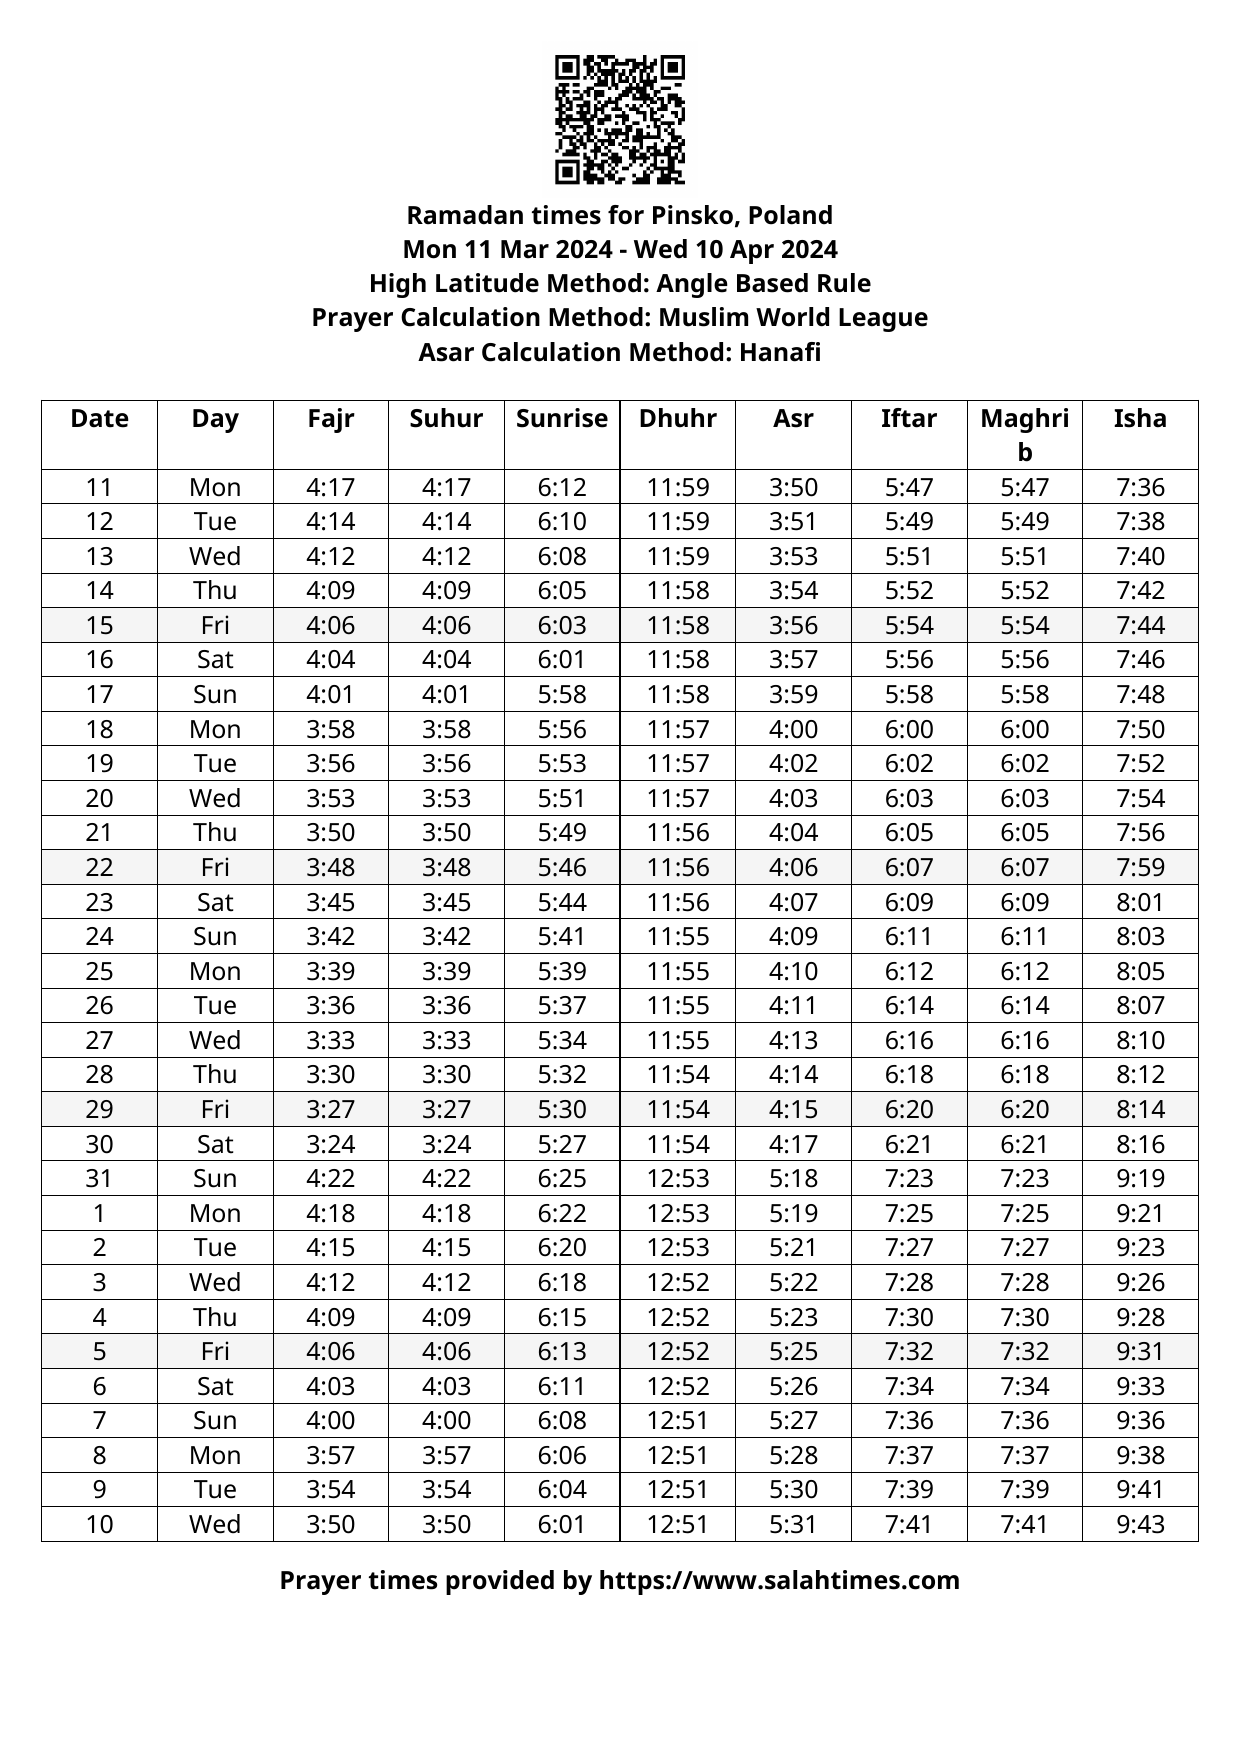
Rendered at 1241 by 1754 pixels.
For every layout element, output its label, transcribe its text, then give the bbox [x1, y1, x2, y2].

table_cell 6:16 [852, 1023, 967, 1057]
table_cell 5:32 [505, 1058, 619, 1091]
table_cell 5:27 [736, 1404, 851, 1437]
table_cell 4:09 [736, 919, 851, 953]
table_cell 19 [42, 746, 157, 780]
table_cell 4:04 [736, 816, 851, 849]
table_cell 4:13 [736, 1023, 851, 1057]
table_cell Sat [158, 1127, 273, 1160]
table_cell 4:18 [389, 1196, 504, 1229]
table_cell 5:58 [505, 677, 619, 711]
table_cell 7:30 [852, 1300, 967, 1333]
table_cell 9:21 [1083, 1196, 1198, 1229]
table_cell 6:21 [852, 1127, 967, 1160]
table_cell 7:37 [852, 1438, 967, 1472]
table_header Suhur [389, 401, 504, 469]
table_cell 6:07 [852, 850, 967, 884]
table_cell 11:58 [621, 608, 735, 642]
table_cell 6 [42, 1369, 157, 1402]
table_cell 5:21 [736, 1231, 851, 1264]
table_cell 7:25 [852, 1196, 967, 1229]
table_cell 4:02 [736, 746, 851, 780]
table_cell 15 [42, 608, 157, 642]
table_cell 6:03 [968, 781, 1082, 814]
table_cell 3:51 [736, 504, 851, 538]
table_cell 12:53 [621, 1161, 735, 1195]
table_cell 28 [42, 1058, 157, 1091]
table_cell 22 [42, 850, 157, 884]
table_cell 3:30 [274, 1058, 388, 1091]
table_cell 3:45 [274, 885, 388, 918]
table_cell 6:20 [968, 1092, 1082, 1126]
table_cell 3:57 [274, 1438, 388, 1472]
table_cell 12:51 [621, 1473, 735, 1506]
table_cell 6:01 [505, 1507, 619, 1541]
table_cell 7:38 [1083, 504, 1198, 538]
table_cell Sat [158, 643, 273, 676]
table_cell 9:43 [1083, 1507, 1198, 1541]
table_cell 4:11 [736, 989, 851, 1022]
table_cell 11:54 [621, 1058, 735, 1091]
table_cell 7:41 [968, 1507, 1082, 1541]
table_cell Sun [158, 1404, 273, 1437]
table_cell Mon [158, 1196, 273, 1229]
text Asar Calculation Method: Hanafi [42, 334, 1198, 368]
table_cell 6:20 [852, 1092, 967, 1126]
table_cell 6:05 [968, 816, 1082, 849]
table_cell 4:17 [274, 470, 388, 503]
table_cell 4:22 [389, 1161, 504, 1195]
table_cell 3:42 [274, 919, 388, 953]
table_cell 7:59 [1083, 850, 1198, 884]
table_cell 7:39 [968, 1473, 1082, 1506]
table_cell Fri [158, 608, 273, 642]
table_cell 3:59 [736, 677, 851, 711]
table_cell 6:07 [968, 850, 1082, 884]
table_cell 7:30 [968, 1300, 1082, 1333]
table_cell 4:10 [736, 954, 851, 987]
table_cell 4:06 [389, 608, 504, 642]
table_cell 4:03 [736, 781, 851, 814]
table_header Iftar [852, 401, 967, 469]
table_cell 6:25 [505, 1161, 619, 1195]
table_cell 9:19 [1083, 1161, 1198, 1195]
table_cell 6:05 [852, 816, 967, 849]
table_cell 5:51 [852, 539, 967, 572]
table_cell Wed [158, 539, 273, 572]
table_cell 7 [42, 1404, 157, 1437]
table_cell 4:09 [274, 1300, 388, 1333]
table_cell 5:44 [505, 885, 619, 918]
table_cell 4:17 [389, 470, 504, 503]
table_cell 11:57 [621, 712, 735, 745]
table_cell 3:56 [736, 608, 851, 642]
table_cell 5:51 [968, 539, 1082, 572]
table_cell Tue [158, 989, 273, 1022]
table_cell 11:55 [621, 954, 735, 987]
table_cell 3:39 [389, 954, 504, 987]
table_cell 6:04 [505, 1473, 619, 1506]
table_cell 4:03 [274, 1369, 388, 1402]
table_cell 3:53 [274, 781, 388, 814]
table_cell 9 [42, 1473, 157, 1506]
table_cell 4:03 [389, 1369, 504, 1402]
table_cell 5:25 [736, 1334, 851, 1368]
table_cell 26 [42, 989, 157, 1022]
table_cell 6:00 [968, 712, 1082, 745]
table_cell 5:52 [968, 574, 1082, 607]
table_cell 27 [42, 1023, 157, 1057]
table_cell 7:36 [968, 1404, 1082, 1437]
table_cell 3:57 [736, 643, 851, 676]
table_cell 4:06 [274, 1334, 388, 1368]
table_cell 5 [42, 1334, 157, 1368]
table_cell 18 [42, 712, 157, 745]
table_header Maghrib [968, 401, 1082, 469]
table_cell 7:48 [1083, 677, 1198, 711]
table_cell 7:28 [852, 1265, 967, 1299]
table_cell 3:58 [274, 712, 388, 745]
table_cell Tue [158, 1473, 273, 1506]
table_cell 6:18 [852, 1058, 967, 1091]
table_cell 12:52 [621, 1369, 735, 1402]
table_cell 3:56 [389, 746, 504, 780]
table_cell 7:36 [852, 1404, 967, 1437]
table_cell 9:41 [1083, 1473, 1198, 1506]
table_cell 9:26 [1083, 1265, 1198, 1299]
table_cell Thu [158, 816, 273, 849]
table_cell 7:36 [1083, 470, 1198, 503]
table_cell 4:00 [736, 712, 851, 745]
table_cell 6:02 [968, 746, 1082, 780]
table_cell 6:06 [505, 1438, 619, 1472]
table_cell 3:50 [274, 1507, 388, 1541]
table_cell 5:22 [736, 1265, 851, 1299]
table_cell 4:14 [389, 504, 504, 538]
table_cell 5:27 [505, 1127, 619, 1160]
table_cell 11:55 [621, 1023, 735, 1057]
table_cell 4:04 [389, 643, 504, 676]
table_cell 20 [42, 781, 157, 814]
table_cell 6:12 [968, 954, 1082, 987]
table_cell 5:53 [505, 746, 619, 780]
table_cell 12:52 [621, 1300, 735, 1333]
table_cell Sun [158, 919, 273, 953]
table_cell 4 [42, 1300, 157, 1333]
table_cell 6:09 [852, 885, 967, 918]
table_cell 6:15 [505, 1300, 619, 1333]
table_cell 3:24 [274, 1127, 388, 1160]
table_cell 4:06 [389, 1334, 504, 1368]
table_cell 4:14 [274, 504, 388, 538]
table_cell 5:30 [505, 1092, 619, 1126]
table_cell 7:56 [1083, 816, 1198, 849]
table_cell Tue [158, 504, 273, 538]
text Mon 11 Mar 2024 - Wed 10 Apr 2024 [42, 232, 1198, 266]
table_cell 9:23 [1083, 1231, 1198, 1264]
table_cell 6:20 [505, 1231, 619, 1264]
table_cell 11:58 [621, 677, 735, 711]
table_cell 11:59 [621, 504, 735, 538]
table_cell Thu [158, 1300, 273, 1333]
table_cell Wed [158, 781, 273, 814]
table_header Isha [1083, 401, 1198, 469]
table_cell 3:54 [736, 574, 851, 607]
table_cell 6:03 [505, 608, 619, 642]
table_cell 11:55 [621, 919, 735, 953]
table_cell Fri [158, 1092, 273, 1126]
table_cell 14 [42, 574, 157, 607]
table_cell 3:54 [274, 1473, 388, 1506]
table_cell 4:09 [389, 1300, 504, 1333]
table_cell 7:28 [968, 1265, 1082, 1299]
table_cell 5:37 [505, 989, 619, 1022]
table_cell 11:54 [621, 1092, 735, 1126]
table_cell 11:57 [621, 746, 735, 780]
table_cell 11:56 [621, 850, 735, 884]
table_cell 3:33 [274, 1023, 388, 1057]
table_cell 4:07 [736, 885, 851, 918]
table_cell 4:17 [736, 1127, 851, 1160]
table_cell 11:58 [621, 574, 735, 607]
table_cell 4:14 [736, 1058, 851, 1091]
table_cell Sat [158, 1369, 273, 1402]
table_cell 12:53 [621, 1196, 735, 1229]
table_cell 2 [42, 1231, 157, 1264]
table_cell 6:03 [852, 781, 967, 814]
table_cell 3:27 [274, 1092, 388, 1126]
table_cell 6:14 [852, 989, 967, 1022]
table_cell 3:57 [389, 1438, 504, 1472]
table_cell 7:41 [852, 1507, 967, 1541]
table_cell 3:50 [736, 470, 851, 503]
text Prayer times provided by https://www.salahtimes.com [42, 1563, 1198, 1597]
table_cell 6:08 [505, 539, 619, 572]
table_cell 9:28 [1083, 1300, 1198, 1333]
table_cell 3:33 [389, 1023, 504, 1057]
table_cell 11:56 [621, 816, 735, 849]
table_cell 6:09 [968, 885, 1082, 918]
table_cell 11:59 [621, 539, 735, 572]
table_cell 5:49 [852, 504, 967, 538]
table_cell 4:12 [389, 1265, 504, 1299]
text Ramadan times for Pinsko, Poland [42, 198, 1198, 232]
table_cell 5:54 [968, 608, 1082, 642]
table_cell 6:10 [505, 504, 619, 538]
table_cell 7:23 [852, 1161, 967, 1195]
table_cell 3:58 [389, 712, 504, 745]
table_cell 11:54 [621, 1127, 735, 1160]
table_cell 8:03 [1083, 919, 1198, 953]
table_cell 6:16 [968, 1023, 1082, 1057]
table_cell 8:14 [1083, 1092, 1198, 1126]
table_cell 7:34 [852, 1369, 967, 1402]
table_cell 4:00 [274, 1404, 388, 1437]
table_cell 1 [42, 1196, 157, 1229]
table_cell 5:58 [852, 677, 967, 711]
text High Latitude Method: Angle Based Rule [42, 266, 1198, 300]
table_header Asr [736, 401, 851, 469]
table_cell 7:44 [1083, 608, 1198, 642]
table_cell 5:49 [968, 504, 1082, 538]
table_cell Wed [158, 1265, 273, 1299]
table_cell 7:25 [968, 1196, 1082, 1229]
table_cell 12:52 [621, 1334, 735, 1368]
table_cell 7:32 [852, 1334, 967, 1368]
table_cell 25 [42, 954, 157, 987]
table_cell 4:06 [274, 608, 388, 642]
table_cell 4:15 [736, 1092, 851, 1126]
table_cell 3:50 [389, 1507, 504, 1541]
table_cell 6:18 [505, 1265, 619, 1299]
table_cell 4:01 [389, 677, 504, 711]
table_cell Wed [158, 1507, 273, 1541]
table_cell Wed [158, 1023, 273, 1057]
picture [542, 41, 699, 198]
table_cell 5:39 [505, 954, 619, 987]
table_cell 12:51 [621, 1438, 735, 1472]
table_cell 3 [42, 1265, 157, 1299]
table_cell 6:12 [852, 954, 967, 987]
table_cell 4:12 [274, 1265, 388, 1299]
table_cell Tue [158, 1231, 273, 1264]
table_cell 9:31 [1083, 1334, 1198, 1368]
table_cell Mon [158, 954, 273, 987]
table_cell 30 [42, 1127, 157, 1160]
table_cell 5:46 [505, 850, 619, 884]
table_cell 3:36 [389, 989, 504, 1022]
table_header Date [42, 401, 157, 469]
table_cell 17 [42, 677, 157, 711]
table_cell 7:40 [1083, 539, 1198, 572]
table_header Day [158, 401, 273, 469]
table_cell 5:34 [505, 1023, 619, 1057]
table_cell 3:48 [389, 850, 504, 884]
table_header Sunrise [505, 401, 619, 469]
table_cell 12:52 [621, 1265, 735, 1299]
table_cell 6:01 [505, 643, 619, 676]
table_cell 7:39 [852, 1473, 967, 1506]
table_cell 7:52 [1083, 746, 1198, 780]
table_cell Sun [158, 1161, 273, 1195]
table_cell 5:49 [505, 816, 619, 849]
table_cell 6:12 [505, 470, 619, 503]
table_cell 5:41 [505, 919, 619, 953]
table_cell 4:01 [274, 677, 388, 711]
table_cell Mon [158, 712, 273, 745]
table_cell 10 [42, 1507, 157, 1541]
table_cell 3:36 [274, 989, 388, 1022]
table_cell 3:54 [389, 1473, 504, 1506]
table_cell Fri [158, 1334, 273, 1368]
table_cell 5:28 [736, 1438, 851, 1472]
table_cell 6:00 [852, 712, 967, 745]
table_cell 11 [42, 470, 157, 503]
table_cell 7:23 [968, 1161, 1082, 1195]
table_cell 9:36 [1083, 1404, 1198, 1437]
table_cell 7:32 [968, 1334, 1082, 1368]
text Prayer Calculation Method: Muslim World League [42, 300, 1198, 334]
table_cell 4:04 [274, 643, 388, 676]
table_cell 9:33 [1083, 1369, 1198, 1402]
table_cell 5:19 [736, 1196, 851, 1229]
table_cell Thu [158, 1058, 273, 1091]
table_cell 3:24 [389, 1127, 504, 1160]
table_header Dhuhr [621, 401, 735, 469]
table_cell Fri [158, 850, 273, 884]
table_cell 4:06 [736, 850, 851, 884]
table_cell 6:05 [505, 574, 619, 607]
table_cell 6:11 [852, 919, 967, 953]
table_cell 4:12 [274, 539, 388, 572]
table_cell 5:52 [852, 574, 967, 607]
table_cell 5:56 [505, 712, 619, 745]
table_cell 3:48 [274, 850, 388, 884]
table_cell 5:26 [736, 1369, 851, 1402]
table_cell 8 [42, 1438, 157, 1472]
table_cell 6:14 [968, 989, 1082, 1022]
table_cell 11:57 [621, 781, 735, 814]
table_cell Mon [158, 470, 273, 503]
table_cell 3:50 [274, 816, 388, 849]
table_cell 5:23 [736, 1300, 851, 1333]
table_header Fajr [274, 401, 388, 469]
table_cell 8:01 [1083, 885, 1198, 918]
table_cell Thu [158, 574, 273, 607]
table_cell 5:18 [736, 1161, 851, 1195]
table_cell 12 [42, 504, 157, 538]
table_cell 5:47 [852, 470, 967, 503]
table_cell Sun [158, 677, 273, 711]
table_cell 3:50 [389, 816, 504, 849]
table_cell 5:51 [505, 781, 619, 814]
table_cell 6:21 [968, 1127, 1082, 1160]
table_cell 12:53 [621, 1231, 735, 1264]
table_cell 11:58 [621, 643, 735, 676]
table_cell 4:15 [274, 1231, 388, 1264]
table_cell 3:56 [274, 746, 388, 780]
table_cell 5:47 [968, 470, 1082, 503]
table_cell 12:51 [621, 1404, 735, 1437]
table_cell 7:37 [968, 1438, 1082, 1472]
table_cell 31 [42, 1161, 157, 1195]
table_cell 12:51 [621, 1507, 735, 1541]
table_cell 6:11 [968, 919, 1082, 953]
table_cell 7:46 [1083, 643, 1198, 676]
table_cell 5:56 [852, 643, 967, 676]
table_cell 7:50 [1083, 712, 1198, 745]
table_cell 23 [42, 885, 157, 918]
table_cell 7:42 [1083, 574, 1198, 607]
table_cell 3:45 [389, 885, 504, 918]
table_cell 3:53 [736, 539, 851, 572]
table_cell 6:22 [505, 1196, 619, 1229]
table_cell 11:59 [621, 470, 735, 503]
table_cell 7:54 [1083, 781, 1198, 814]
table_cell 8:12 [1083, 1058, 1198, 1091]
table_cell 11:56 [621, 885, 735, 918]
table_cell Tue [158, 746, 273, 780]
table_cell 29 [42, 1092, 157, 1126]
table_cell 3:39 [274, 954, 388, 987]
table_cell 6:02 [852, 746, 967, 780]
table_cell 6:08 [505, 1404, 619, 1437]
table_cell 16 [42, 643, 157, 676]
table_cell 8:16 [1083, 1127, 1198, 1160]
table_cell 6:18 [968, 1058, 1082, 1091]
table_cell 9:38 [1083, 1438, 1198, 1472]
table_cell 5:31 [736, 1507, 851, 1541]
table_cell 4:09 [274, 574, 388, 607]
table_cell 6:13 [505, 1334, 619, 1368]
table_cell Sat [158, 885, 273, 918]
table_cell 8:07 [1083, 989, 1198, 1022]
table_cell 4:12 [389, 539, 504, 572]
table_cell 21 [42, 816, 157, 849]
table_cell 3:30 [389, 1058, 504, 1091]
table_cell 8:05 [1083, 954, 1198, 987]
table_cell Mon [158, 1438, 273, 1472]
table_cell 5:56 [968, 643, 1082, 676]
table_cell 6:11 [505, 1369, 619, 1402]
table_cell 7:34 [968, 1369, 1082, 1402]
table_cell 7:27 [852, 1231, 967, 1264]
table_cell 4:15 [389, 1231, 504, 1264]
table_cell 7:27 [968, 1231, 1082, 1264]
table_cell 4:22 [274, 1161, 388, 1195]
table_cell 3:27 [389, 1092, 504, 1126]
table_cell 5:30 [736, 1473, 851, 1506]
table_cell 3:42 [389, 919, 504, 953]
table_cell 4:18 [274, 1196, 388, 1229]
table_cell 24 [42, 919, 157, 953]
table_cell 13 [42, 539, 157, 572]
table_cell 4:09 [389, 574, 504, 607]
table_cell 8:10 [1083, 1023, 1198, 1057]
table_cell 3:53 [389, 781, 504, 814]
table_cell 5:58 [968, 677, 1082, 711]
table_cell 11:55 [621, 989, 735, 1022]
table_cell 5:54 [852, 608, 967, 642]
table_cell 4:00 [389, 1404, 504, 1437]
